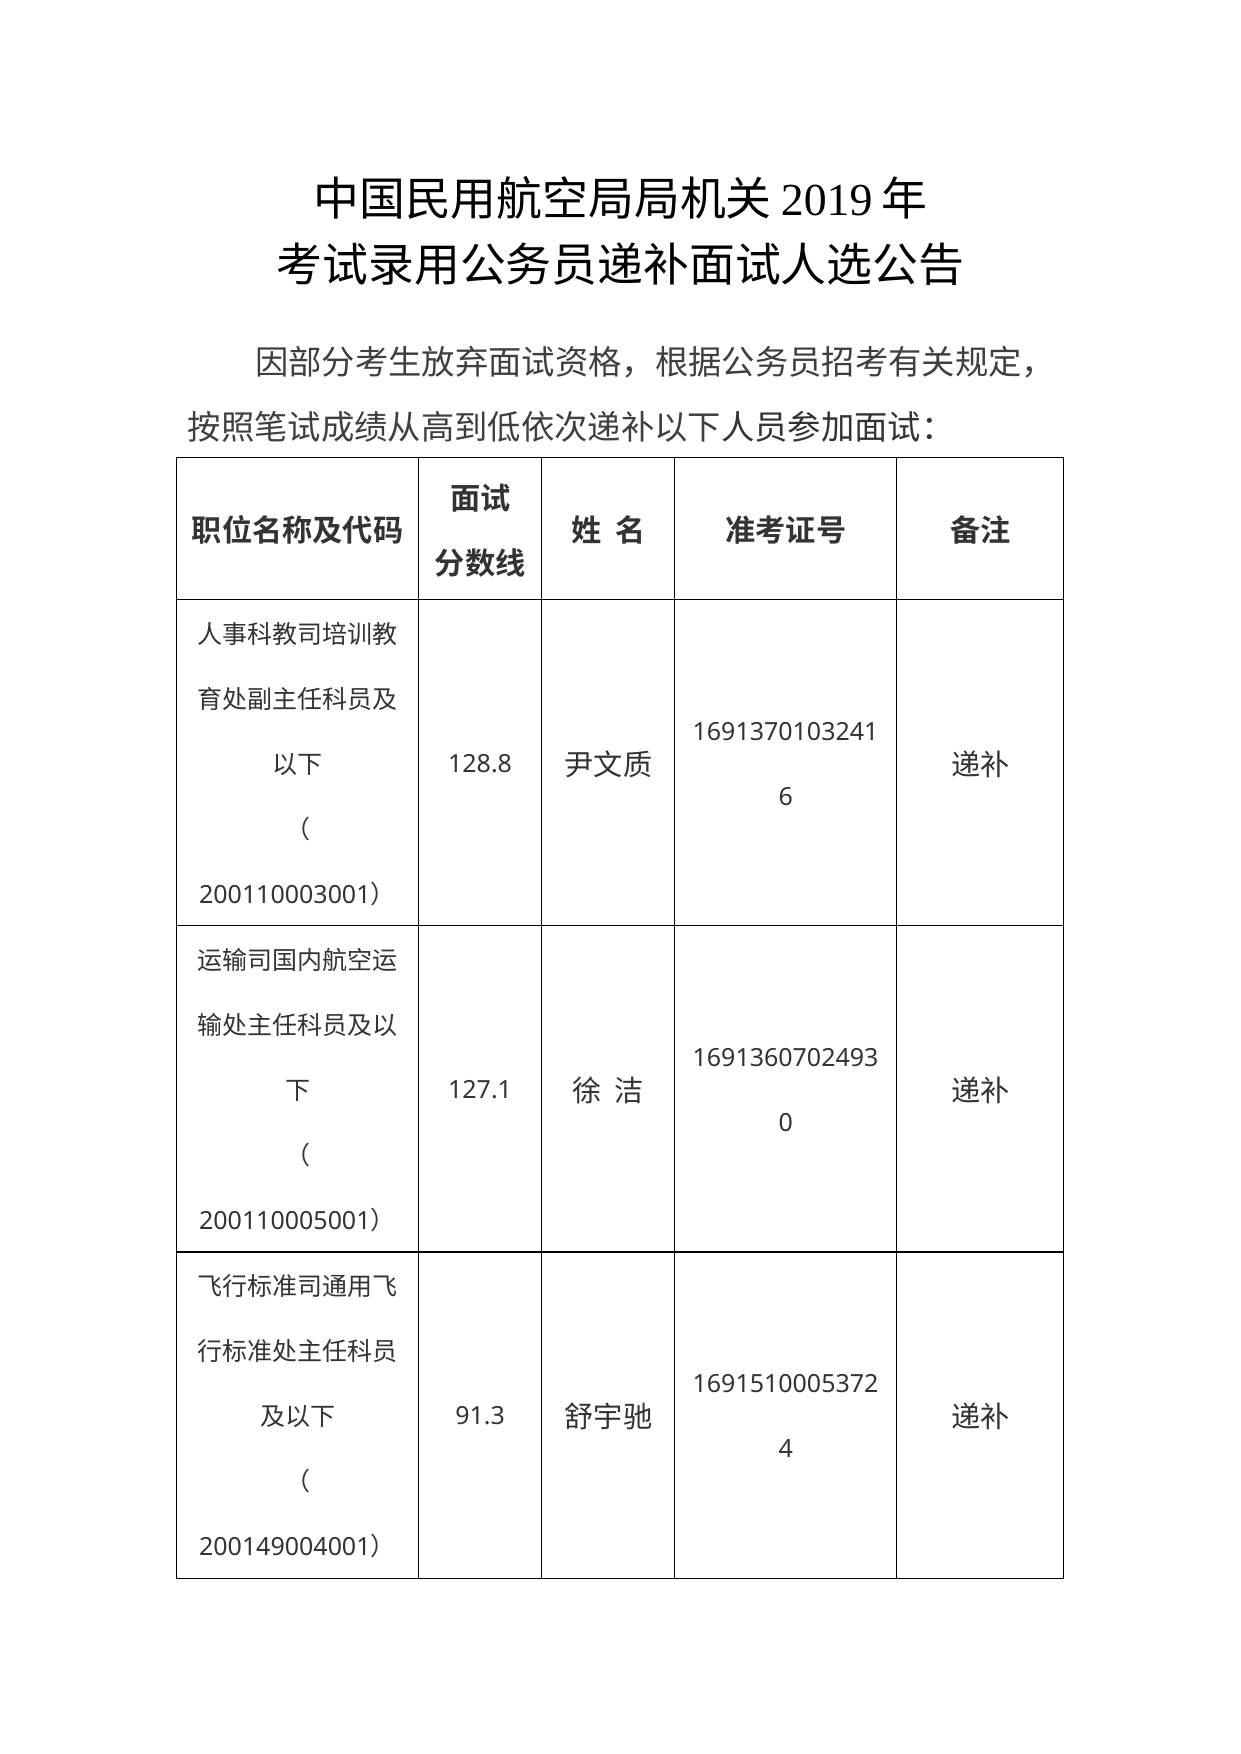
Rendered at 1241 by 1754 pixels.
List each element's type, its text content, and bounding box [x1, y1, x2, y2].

table_header 姓 名 [542, 458, 674, 599]
table_cell 尹文质 [542, 600, 674, 925]
table_cell 舒宇驰 [542, 1253, 674, 1577]
table_cell 递补 [897, 1253, 1063, 1577]
table_cell 人事科教司培训教育处副主任科员及以下（200110003001） [177, 600, 418, 925]
table_cell 递补 [897, 600, 1063, 925]
text 因部分考生放弃面试资格，根据公务员招考有关规定，按照笔试成绩从高到低依次递补以下人员参加面试： [187, 327, 1053, 457]
table_cell 91.3 [419, 1253, 541, 1577]
table_header 职位名称及代码 [177, 458, 418, 599]
text 考试录用公务员递补面试人选公告 [187, 228, 1053, 295]
table_cell 127.1 [419, 926, 541, 1251]
table_header 备注 [897, 458, 1063, 599]
table_cell 16915100053724 [675, 1253, 896, 1577]
table_cell 128.8 [419, 600, 541, 925]
table_cell 徐 洁 [542, 926, 674, 1251]
table_cell 飞行标准司通用飞行标准处主任科员及以下（200149004001） [177, 1253, 418, 1577]
text 中国民用航空局局机关2019年 [187, 162, 1053, 228]
table_cell 运输司国内航空运输处主任科员及以下（200110005001） [177, 926, 418, 1251]
table_cell 16913607024930 [675, 926, 896, 1251]
table_header 面试 分数线 [419, 458, 541, 599]
table_header 准考证号 [675, 458, 896, 599]
table_cell 递补 [897, 926, 1063, 1251]
table_cell 16913701032416 [675, 600, 896, 925]
